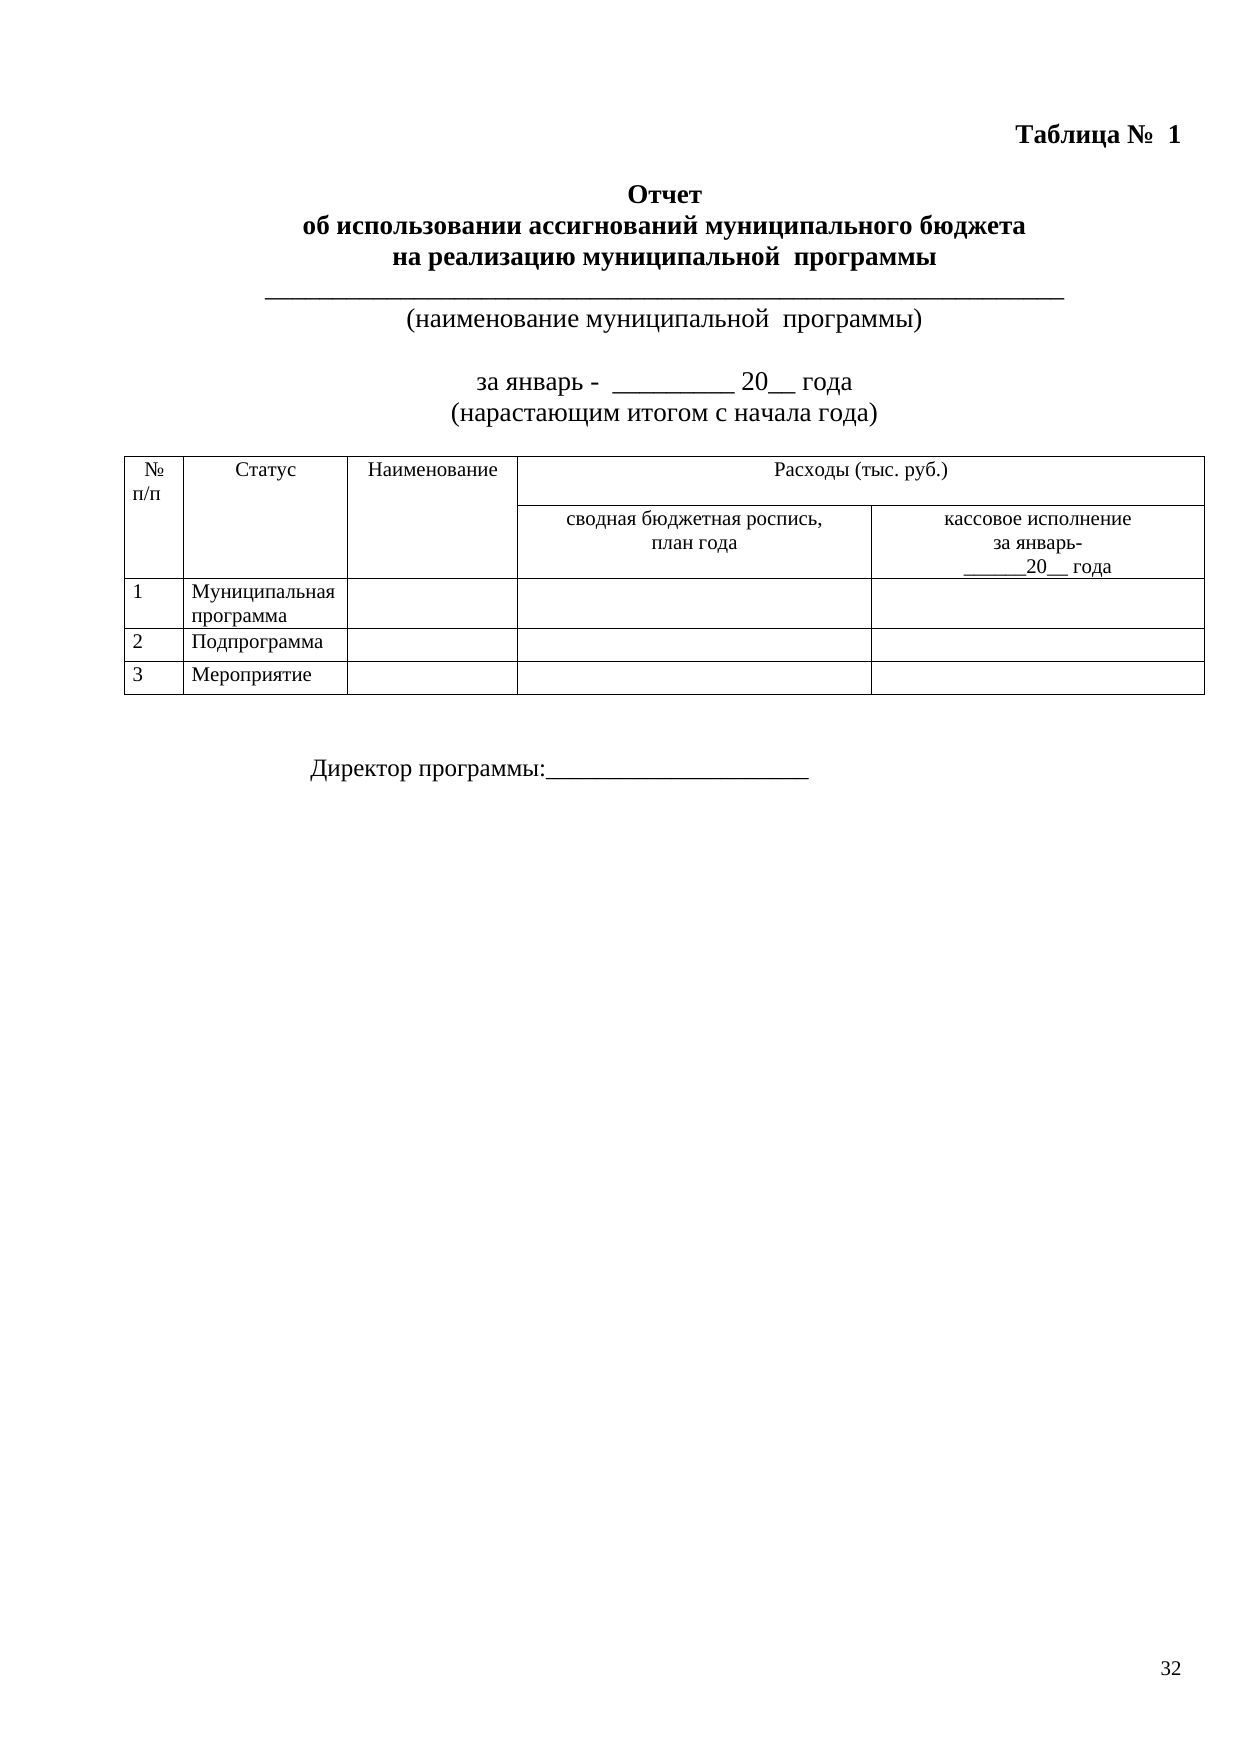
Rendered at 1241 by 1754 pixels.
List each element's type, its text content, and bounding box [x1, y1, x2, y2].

table_cell Подпрограмма [184, 629, 347, 661]
table_cell [348, 579, 517, 627]
table_cell кассовое исполнение за январь- ______20__ года [872, 506, 1204, 578]
table_cell Мероприятие [184, 662, 347, 694]
table_cell сводная бюджетная роспись, план года [518, 506, 871, 578]
table_cell [518, 579, 871, 627]
text Таблица № 1 [148, 118, 1181, 149]
table_cell [518, 662, 871, 694]
table_cell [348, 662, 517, 694]
text на реализацию муниципальной программы [148, 240, 1181, 271]
text ___________________________________________________________ [148, 271, 1181, 303]
text Отчет [148, 178, 1181, 209]
table_header № п/п [125, 457, 183, 578]
table_cell 3 [125, 662, 183, 694]
table_cell [872, 629, 1204, 661]
table_header Наименование [348, 457, 517, 505]
table_cell [518, 629, 871, 661]
table_cell 1 [125, 579, 183, 627]
table_cell [872, 579, 1204, 627]
text (нарастающим итогом с начала года) [148, 396, 1181, 427]
text Директор программы:_____________________ [148, 753, 1181, 781]
table_cell 2 [125, 629, 183, 661]
table_cell [348, 505, 517, 578]
text за январь - _________ 20__ года [148, 365, 1181, 396]
text (наименование муниципальной программы) [148, 303, 1181, 334]
table_header Статус [184, 457, 347, 578]
table_cell Муниципальная программа [184, 579, 347, 627]
table_cell [872, 662, 1204, 694]
table_header Расходы (тыс. руб.) [518, 457, 1204, 505]
table_cell [348, 629, 517, 661]
text об использовании ассигнований муниципального бюджета [148, 209, 1181, 240]
